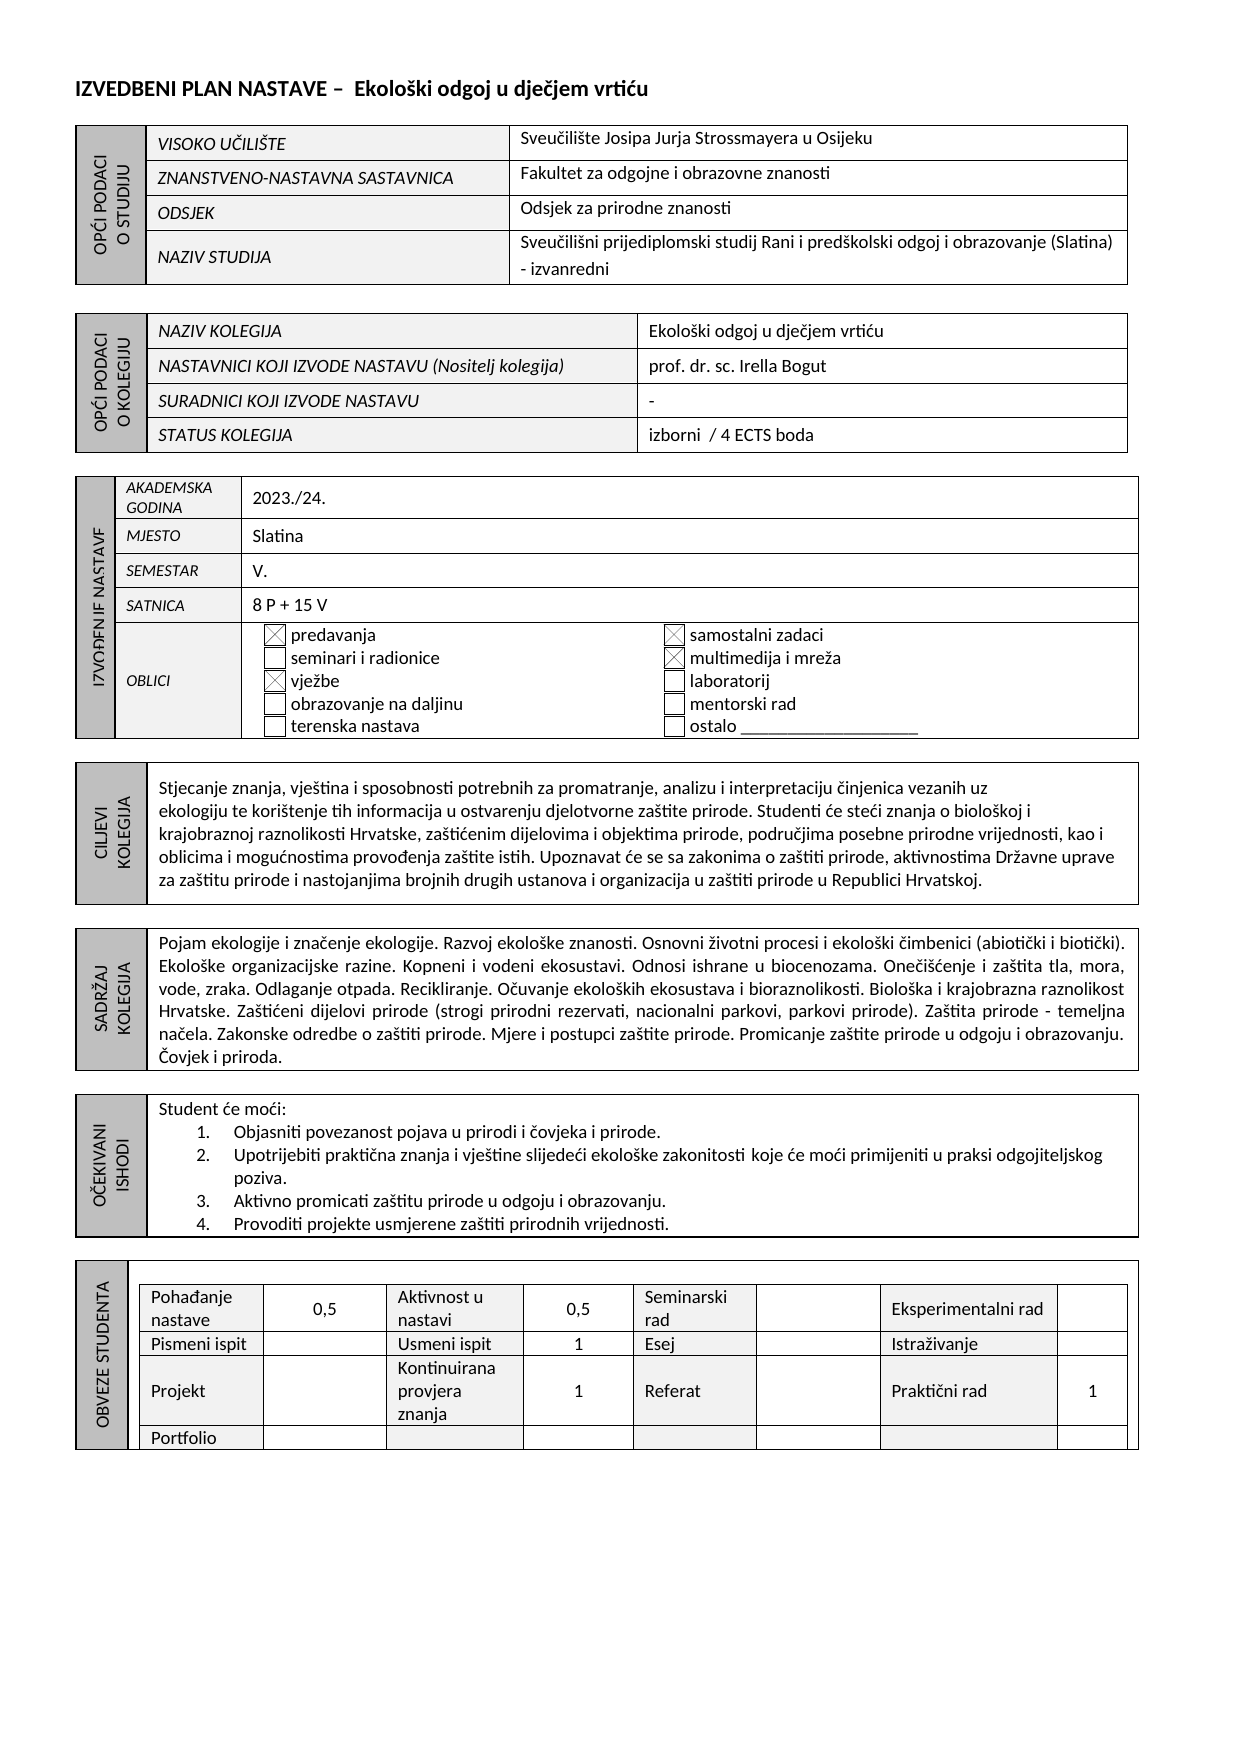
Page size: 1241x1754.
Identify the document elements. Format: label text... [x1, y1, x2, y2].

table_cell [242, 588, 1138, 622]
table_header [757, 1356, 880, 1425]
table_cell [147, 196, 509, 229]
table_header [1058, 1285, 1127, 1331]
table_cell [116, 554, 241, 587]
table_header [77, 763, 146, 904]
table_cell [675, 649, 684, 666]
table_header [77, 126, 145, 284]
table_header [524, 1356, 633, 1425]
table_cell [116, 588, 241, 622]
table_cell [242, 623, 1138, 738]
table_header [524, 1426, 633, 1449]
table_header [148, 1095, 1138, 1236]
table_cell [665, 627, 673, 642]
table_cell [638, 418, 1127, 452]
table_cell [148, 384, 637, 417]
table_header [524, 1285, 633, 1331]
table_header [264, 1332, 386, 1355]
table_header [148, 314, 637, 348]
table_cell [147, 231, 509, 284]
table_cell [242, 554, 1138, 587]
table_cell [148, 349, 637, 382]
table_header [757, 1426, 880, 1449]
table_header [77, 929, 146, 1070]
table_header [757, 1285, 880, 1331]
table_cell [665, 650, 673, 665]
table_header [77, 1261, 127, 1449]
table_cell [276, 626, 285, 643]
text IZVEDBENI PLAN NASTAVE – Ekološki odgoj u dječjem vrtiću [75, 74, 1137, 102]
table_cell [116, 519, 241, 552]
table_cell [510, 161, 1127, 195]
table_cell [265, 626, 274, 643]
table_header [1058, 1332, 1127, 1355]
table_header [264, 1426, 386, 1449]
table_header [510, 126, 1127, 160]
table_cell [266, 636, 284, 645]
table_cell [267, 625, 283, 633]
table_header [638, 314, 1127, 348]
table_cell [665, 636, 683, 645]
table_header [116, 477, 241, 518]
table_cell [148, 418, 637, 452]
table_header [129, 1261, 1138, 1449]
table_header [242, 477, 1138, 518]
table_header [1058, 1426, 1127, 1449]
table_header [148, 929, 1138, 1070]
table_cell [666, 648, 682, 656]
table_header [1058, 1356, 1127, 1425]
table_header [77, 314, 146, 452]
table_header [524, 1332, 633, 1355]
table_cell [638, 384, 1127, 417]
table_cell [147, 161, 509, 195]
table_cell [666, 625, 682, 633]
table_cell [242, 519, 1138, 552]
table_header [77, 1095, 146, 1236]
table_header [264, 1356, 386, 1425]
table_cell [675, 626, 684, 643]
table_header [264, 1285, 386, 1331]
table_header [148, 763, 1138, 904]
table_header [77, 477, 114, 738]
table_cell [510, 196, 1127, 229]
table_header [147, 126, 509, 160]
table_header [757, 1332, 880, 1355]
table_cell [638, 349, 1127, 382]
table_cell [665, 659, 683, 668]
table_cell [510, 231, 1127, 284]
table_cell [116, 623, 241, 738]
